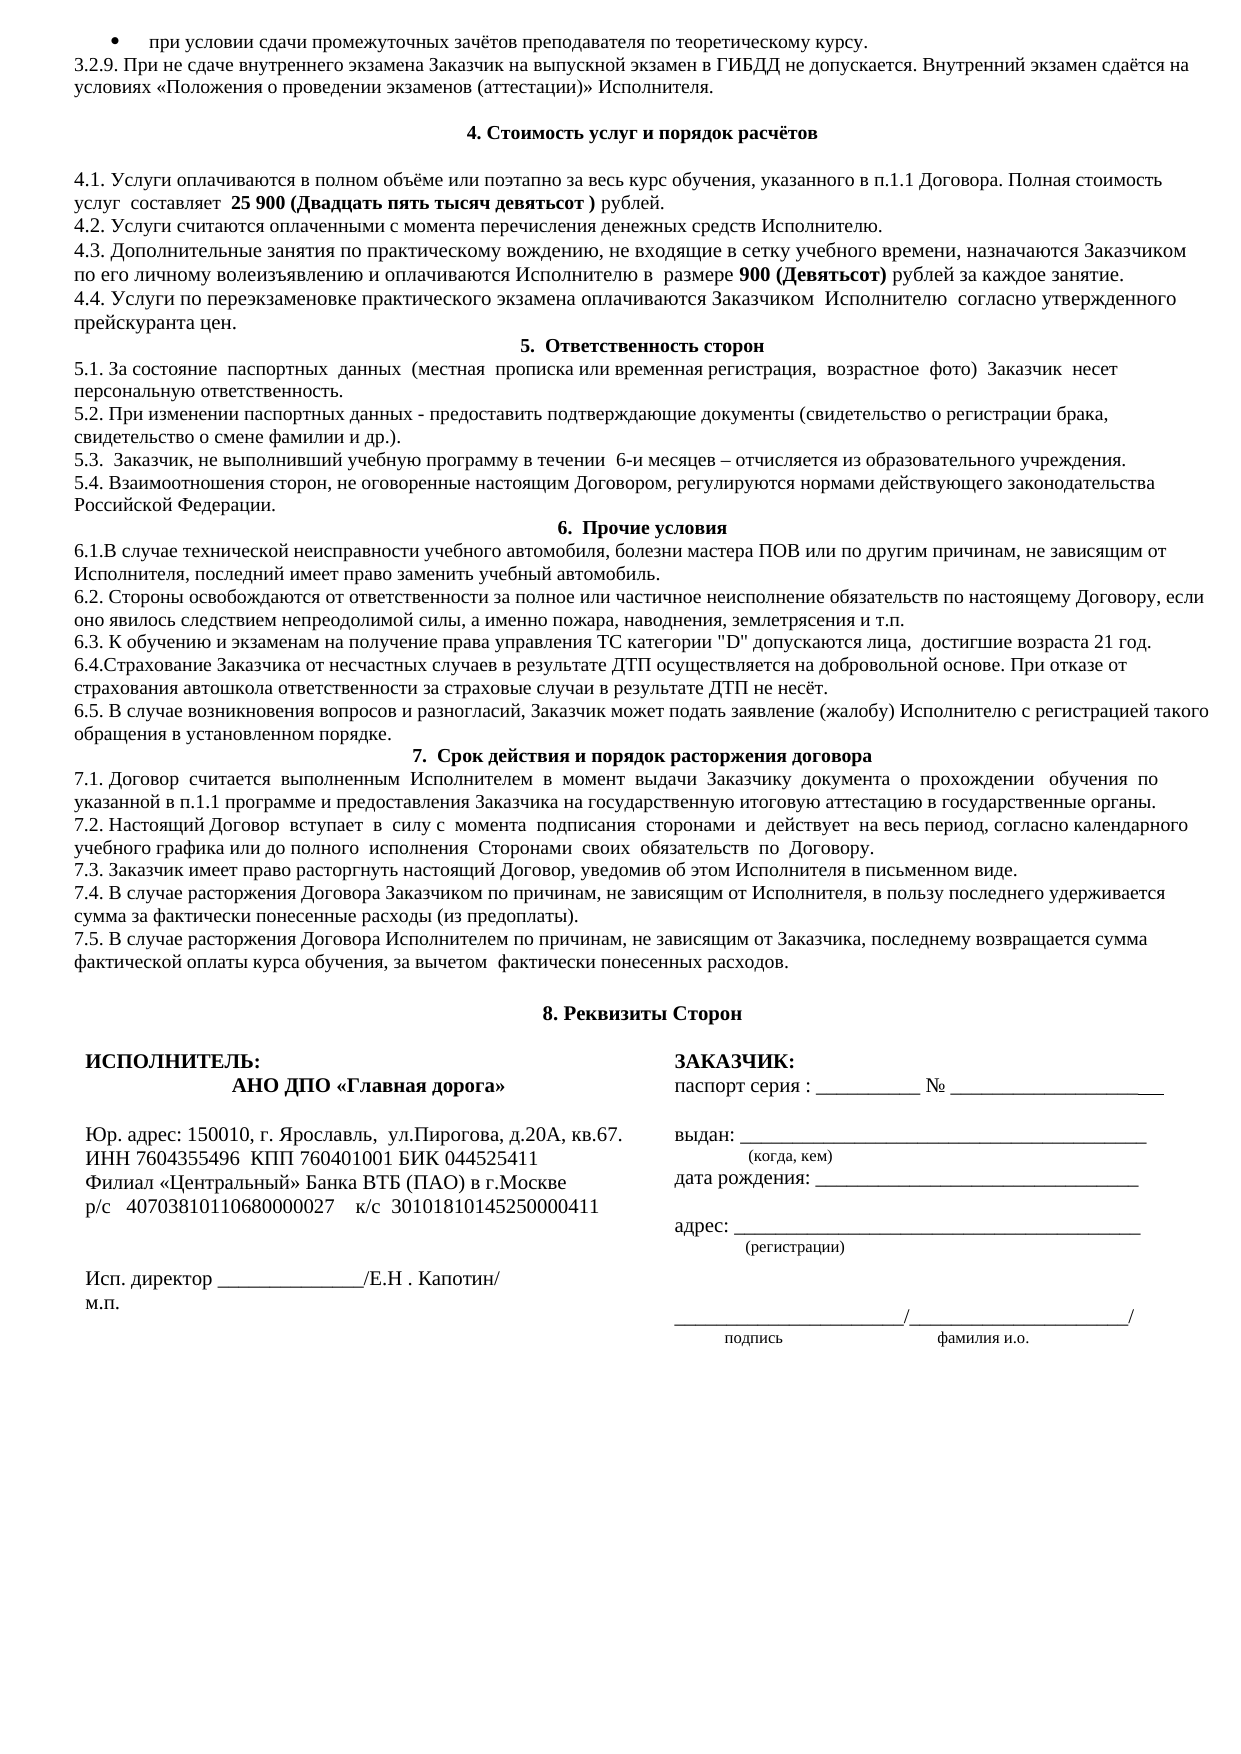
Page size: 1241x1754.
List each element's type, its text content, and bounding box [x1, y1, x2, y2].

text 7.1. Договор считается выполненным Исполнителем в момент выдачи Заказчику документа о прохождении обучения по указанной в п.1.1 программе и предоставления Заказчика на государственную итоговую аттестацию в государственные органы. [74, 767, 1211, 813]
text 6.1.В случае технической неисправности учебного автомобиля, болезни мастера ПОВ или по другим причинам, не зависящим от Исполнителя, последний имеет право заменить учебный автомобиль. 6.2. Стороны освобождаются от ответственности за полное или частичное неисполнение обязательств по настоящему Договору, если оно явилось следствием непреодолимой силы, а именно пожара, наводнения, землетрясения и т.п. [74, 539, 1211, 630]
table_header ИСПОЛНИТЕЛЬ: АНО ДПО «Главная дорога» Юр. адрес: 150010, г. Ярославль, ул.Пирогова, д.20А, кв.67. ИНН 7604355496 КПП 760401001 БИК 044525411 Филиал «Центральный» Банка ВТБ (ПАО) в г.Москве р/с 40703810110680000027 к/с 30101810145250000411 Исп. директор ______________/Е.Н . Капотин/ м.п. [74, 1049, 663, 1347]
text 4.1. Услуги оплачиваются в полном объёме или поэтапно за весь курс обучения, указанного в п.1.1 Договора. Полная стоимость услуг составляет 25 900 (Двадцать пять тысяч девятьсот ) рублей. [74, 167, 1211, 213]
text 7. Срок действия и порядок расторжения договора [74, 744, 1211, 767]
list при условии сдачи промежуточных зачётов преподавателя по теоретическому курсу. [111, 29, 1211, 52]
text 6.3. К обучению и экзаменам на получение права управления ТС категории "D" допускаются лица, достигшие возраста 21 год. 6.4.Страхование Заказчика от несчастных случаев в результате ДТП осуществляется на добровольной основе. При отказе от страхования автошкола ответственности за страховые случаи в результате ДТП не несёт. [74, 630, 1211, 699]
text 3.2.9. При не сдаче внутреннего экзамена Заказчик на выпускной экзамен в ГИБДД не допускается. Внутренний экзамен сдаётся на условиях «Положения о проведении экзаменов (аттестации)» Исполнителя. [74, 52, 1211, 98]
text 7.4. В случае расторжения Договора Заказчиком по причинам, не зависящим от Исполнителя, в пользу последнего удерживается сумма за фактически понесенные расходы (из предоплаты). [74, 881, 1211, 927]
text 6.5. В случае возникновения вопросов и разногласий, Заказчик может подать заявление (жалобу) Исполнителю с регистрацией такого обращения в установленном порядке. [74, 699, 1211, 744]
text 7.3. Заказчик имеет право расторгнуть настоящий Договор, уведомив об этом Исполнителя в письменном виде. [74, 858, 1211, 881]
text 7.5. В случае расторжения Договора Исполнителем по причинам, не зависящим от Заказчика, последнему возвращается сумма фактической оплаты курса обучения, за вычетом фактически понесенных расходов. [74, 927, 1211, 1001]
text 5. Ответственность сторон [74, 334, 1211, 357]
text 4. Стоимость услуг и порядок расчётов [74, 121, 1211, 144]
table_header ЗАКАЗЧИК: паспорт серия : __________ № __________________ выдан: _______________________________________ (когда, кем) дата рождения: _______________________________ адрес: _______________________________________ (регистрации) ______________________/_____________________/ подпись фамилия и.о. [663, 1049, 1177, 1347]
text 5.1. За состояние паспортных данных (местная прописка или временная регистрация, возрастное фото) Заказчик несет персональную ответственность. 5.2. При изменении паспортных данных - предоставить подтверждающие документы (свидетельство о регистрации брака, свидетельство о смене фамилии и др.). 5.3. Заказчик, не выполнивший учебную программу в течении 6-и месяцев – отчисляется из образовательного учреждения. [74, 357, 1211, 471]
text 4.4. Услуги по переэкзаменовке практического экзамена оплачиваются Заказчиком Исполнителю согласно утвержденного прейскуранта цен. [74, 286, 1211, 334]
text 8. Реквизиты Сторон [74, 1001, 1211, 1025]
text 7.2. Настоящий Договор вступает в силу с момента подписания сторонами и действует на весь период, согласно календарного учебного графика или до полного исполнения Сторонами своих обязательств по Договору. [74, 813, 1211, 858]
text 4.3. Дополнительные занятия по практическому вождению, не входящие в сетку учебного времени, назначаются Заказчиком по его личному волеизъявлению и оплачиваются Исполнителю в размере 900 (Девятьсот) рублей за каждое занятие. [74, 237, 1211, 286]
text 5.4. Взаимоотношения сторон, не оговоренные настоящим Договором, регулируются нормами действующего законодательства Российской Федерации. [74, 471, 1211, 516]
text 6. Прочие условия [74, 516, 1211, 539]
text 4.2. Услуги считаются оплаченными с момента перечисления денежных средств Исполнителю. [74, 213, 1211, 237]
